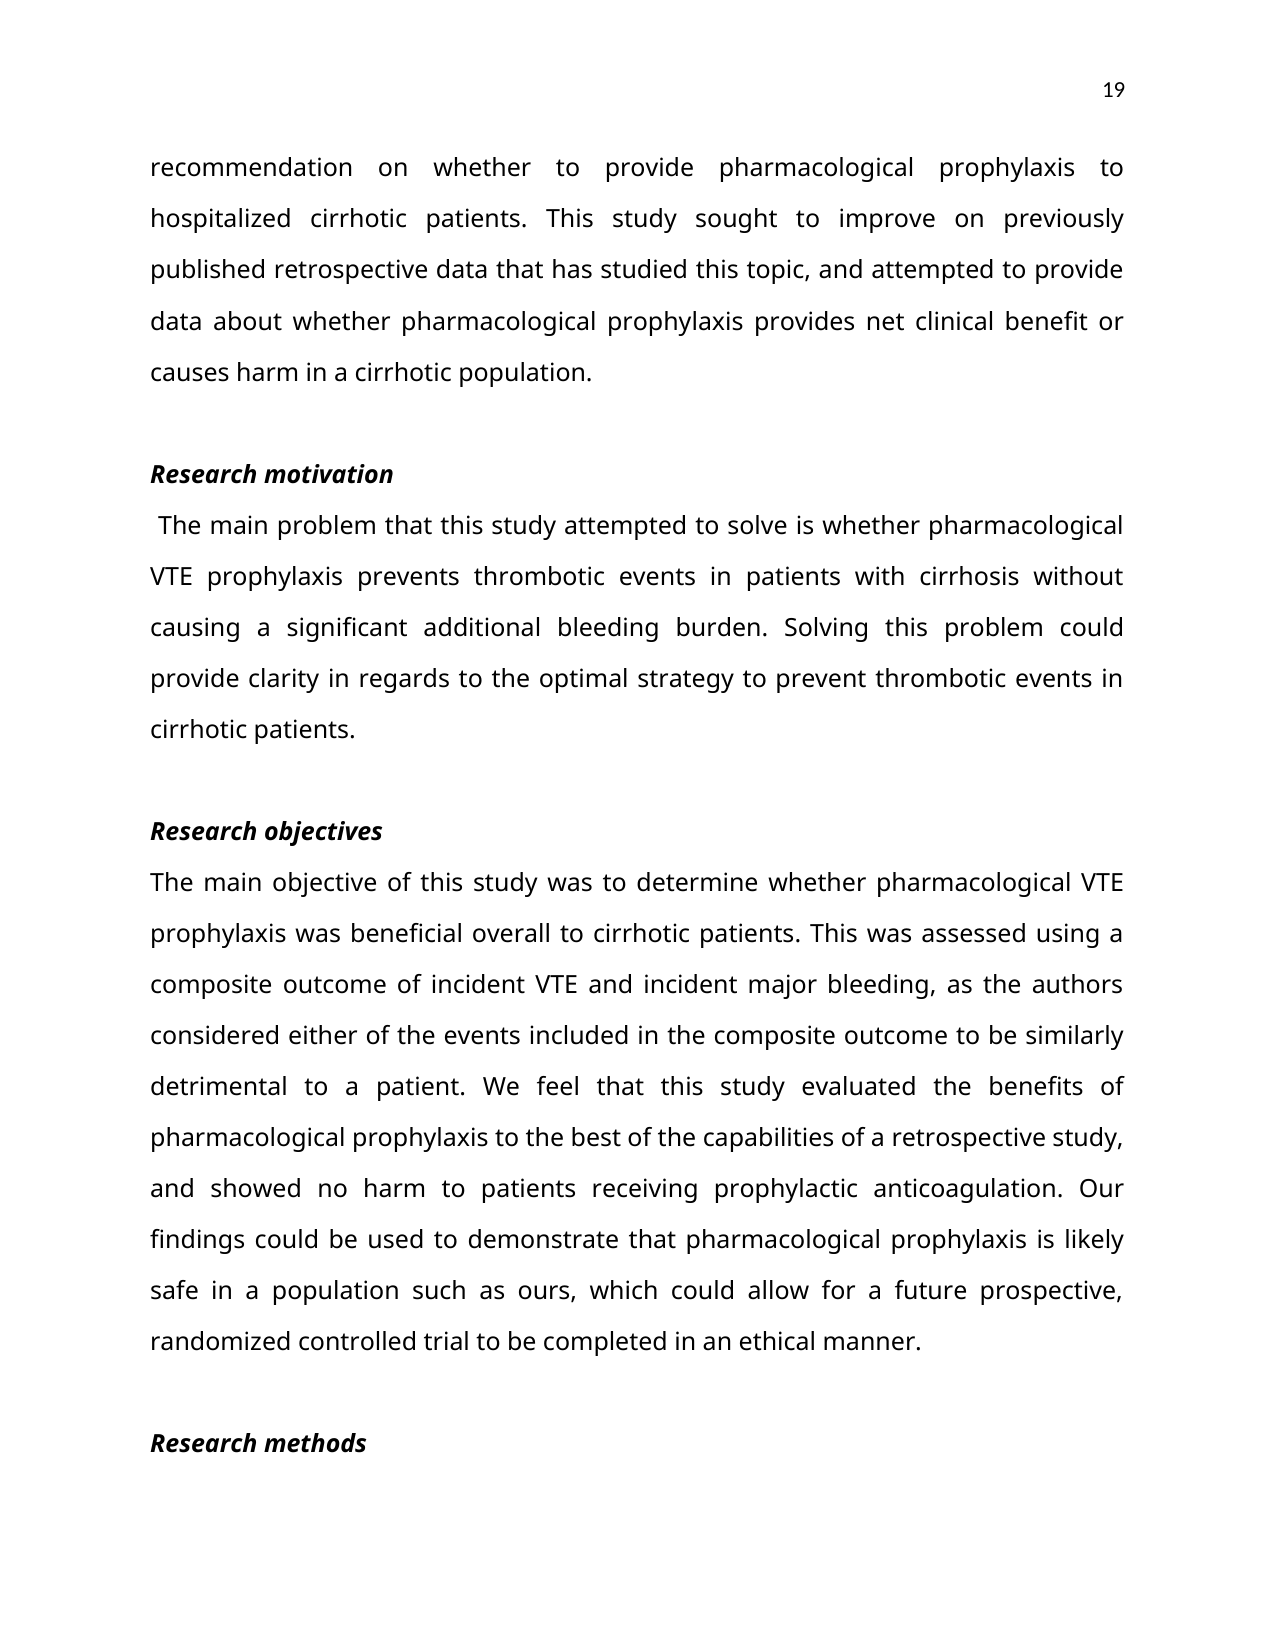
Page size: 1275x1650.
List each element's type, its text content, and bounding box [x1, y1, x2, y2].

text Research objectives [150, 813, 1125, 848]
text Research motivation [150, 456, 1125, 490]
text Research methods [150, 1426, 1125, 1460]
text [150, 150, 1125, 388]
text The main objective of this study was to determine whether pharmacological VTE prophylaxis was beneficial overall to cirrhotic patients. This was assessed using a composite outcome of incident VTE and incident major bleeding, as the authors considered either of the events included in the composite outcome to be similarly detrimental to a patient. We feel that this study evaluated the benefits of pharmacological prophylaxis to the best of the capabilities of a retrospective study, and showed no harm to patients receiving prophylactic anticoagulation. Our findings could be used to demonstrate that pharmacological prophylaxis is likely safe in a population such as ours, which could allow for a future prospective, randomized controlled trial to be completed in an ethical manner. [150, 864, 1125, 1358]
text The main problem that this study attempted to solve is whether pharmacological VTE prophylaxis prevents thrombotic events in patients with cirrhosis without causing a significant additional bleeding burden. Solving this problem could provide clarity in regards to the optimal strategy to prevent thrombotic events in cirrhotic patients. [150, 507, 1125, 746]
